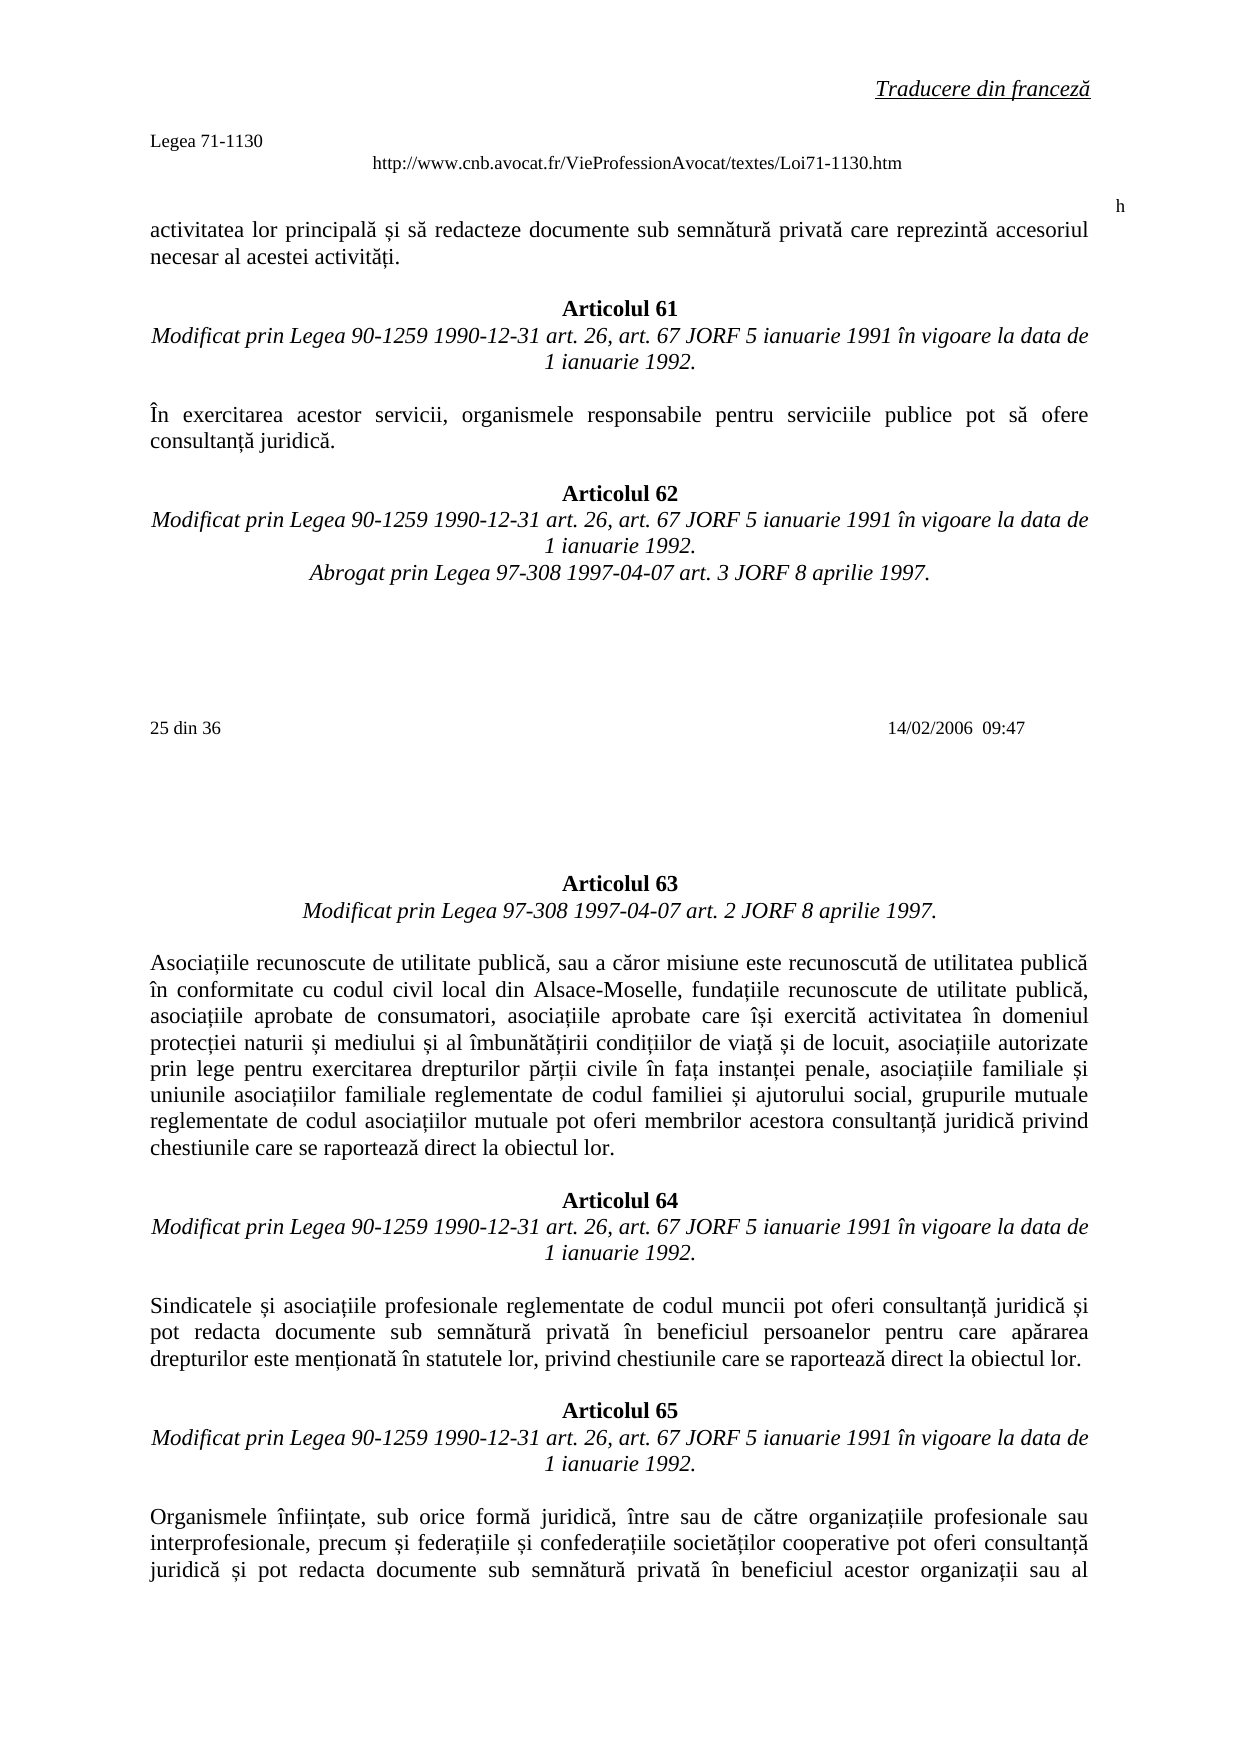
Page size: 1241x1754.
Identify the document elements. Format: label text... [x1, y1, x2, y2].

text Articolul 61 [150, 295, 1090, 322]
text În exercitarea acestor servicii, organismele responsabile pentru serviciile publice pot să ofere consultanță juridică. [150, 401, 1090, 453]
text Modificat prin Legea 90-1259 1990-12-31 art. 26, art. 67 JORF 5 ianuarie 1991 în vigoare la data de 1 ianuarie 1992. [150, 322, 1090, 374]
text Abrogat prin Legea 97-308 1997-04-07 art. 3 JORF 8 aprilie 1997. [150, 559, 1090, 585]
text Modificat prin Legea 90-1259 1990-12-31 art. 26, art. 67 JORF 5 ianuarie 1991 în vigoare la data de 1 ianuarie 1992. [150, 1424, 1090, 1477]
text Asociațiile recunoscute de utilitate publică, sau a căror misiune este recunoscută de utilitatea publică în conformitate cu codul civil local din Alsace-Moselle, fundațiile recunoscute de utilitate publică, asociațiile aprobate de consumatori, asociațiile aprobate care își exercită activitatea în domeniul protecției naturii și mediului și al îmbunătățirii condițiilor de viață și de locuit, asociațiile autorizate prin lege pentru exercitarea drepturilor părții civile în fața instanței penale, asociațiile familiale și uniunile asociațiilor familiale reglementate de codul familiei și ajutorului social, grupurile mutuale reglementate de codul asociațiilor mutuale pot oferi membrilor acestora consultanță juridică privind chestiunile care se raportează direct la obiectul lor. [150, 949, 1090, 1160]
text Modificat prin Legea 90-1259 1990-12-31 art. 26, art. 67 JORF 5 ianuarie 1991 în vigoare la data de 1 ianuarie 1992. [150, 1213, 1090, 1266]
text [150, 216, 1090, 269]
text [150, 1503, 1090, 1582]
text 25 din 36 14/02/2006 09:47 [150, 717, 1090, 739]
text Modificat prin Legea 97-308 1997-04-07 art. 2 JORF 8 aprilie 1997. [150, 897, 1090, 923]
text Modificat prin Legea 90-1259 1990-12-31 art. 26, art. 67 JORF 5 ianuarie 1991 în vigoare la data de 1 ianuarie 1992. [150, 506, 1090, 559]
text Articolul 62 [150, 480, 1090, 506]
text Articolul 63 [150, 870, 1090, 897]
text Sindicatele și asociațiile profesionale reglementate de codul muncii pot oferi consultanță juridică și pot redacta documente sub semnătură privată în beneficiul persoanelor pentru care apărarea drepturilor este menționată în statutele lor, privind chestiunile care se raportează direct la obiectul lor. [150, 1292, 1090, 1371]
text Articolul 64 [150, 1187, 1090, 1213]
text Articolul 65 [150, 1397, 1090, 1424]
